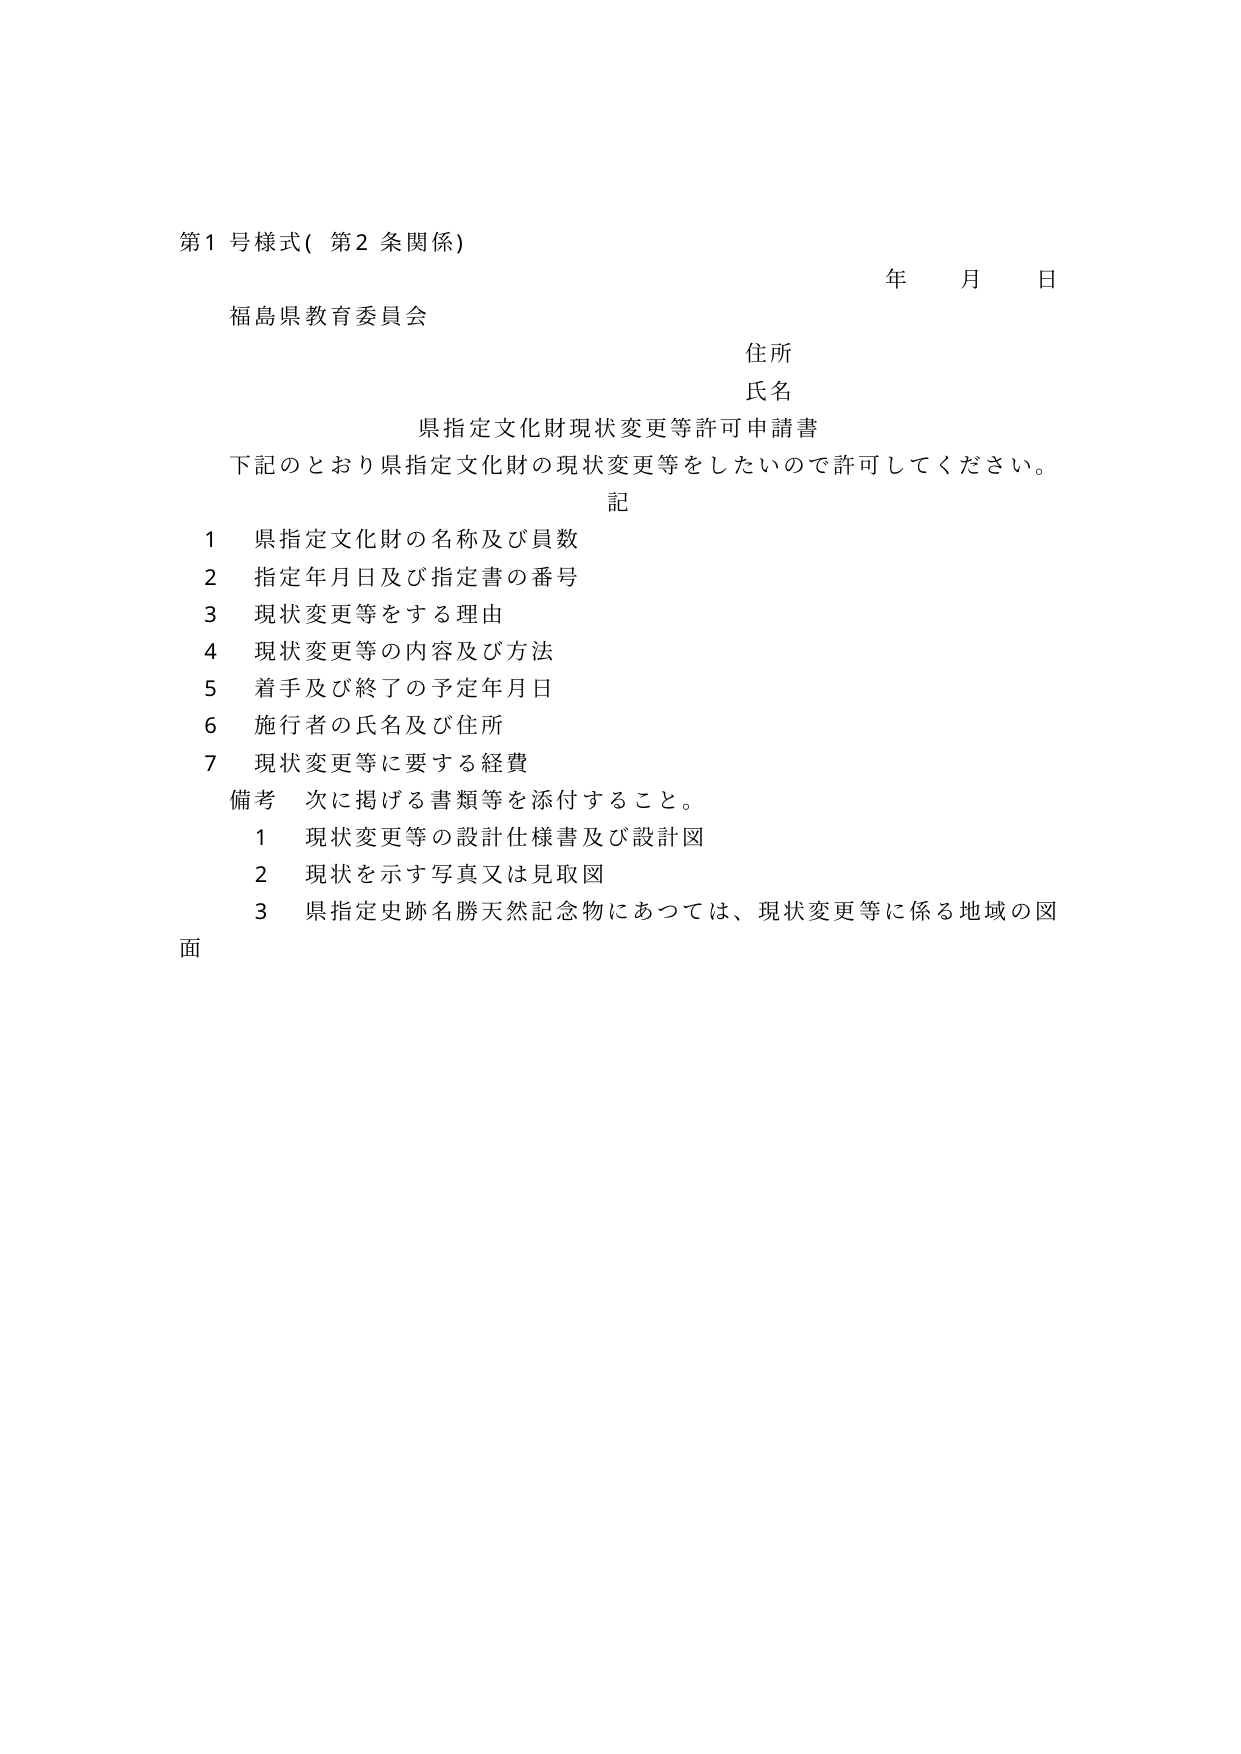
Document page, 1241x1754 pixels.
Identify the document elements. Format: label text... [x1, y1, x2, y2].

text 住所 [179, 334, 796, 371]
text 下記のとおり県指定文化財の現状変更等をしたいので許可してください。 [179, 445, 1061, 483]
text 氏名 [179, 371, 796, 408]
text 6 施行者の氏名及び住所 [179, 706, 1061, 743]
text 第1号様式(第2条関係) [179, 222, 1061, 259]
text 4 現状変更等の内容及び方法 [179, 631, 1061, 668]
text 5 着手及び終了の予定年月日 [179, 668, 1061, 706]
text 3 県指定史跡名勝天然記念物にあつては、現状変更等に係る地域の図面 [179, 892, 1061, 966]
text 備考 次に掲げる書類等を添付すること。 [179, 780, 1061, 817]
text 県指定文化財現状変更等許可申請書 [179, 408, 1061, 445]
text 2 現状を示す写真又は見取図 [179, 854, 1061, 892]
text 3 現状変更等をする理由 [179, 594, 1061, 631]
text 7 現状変更等に要する経費 [179, 743, 1061, 780]
text 1 現状変更等の設計仕様書及び設計図 [179, 817, 1061, 854]
text 1 県指定文化財の名称及び員数 [179, 520, 1061, 557]
text 年 月 日 [179, 259, 1061, 297]
text 福島県教育委員会 [179, 297, 1061, 334]
text 2 指定年月日及び指定書の番号 [179, 557, 1061, 594]
text 記 [179, 483, 1061, 520]
